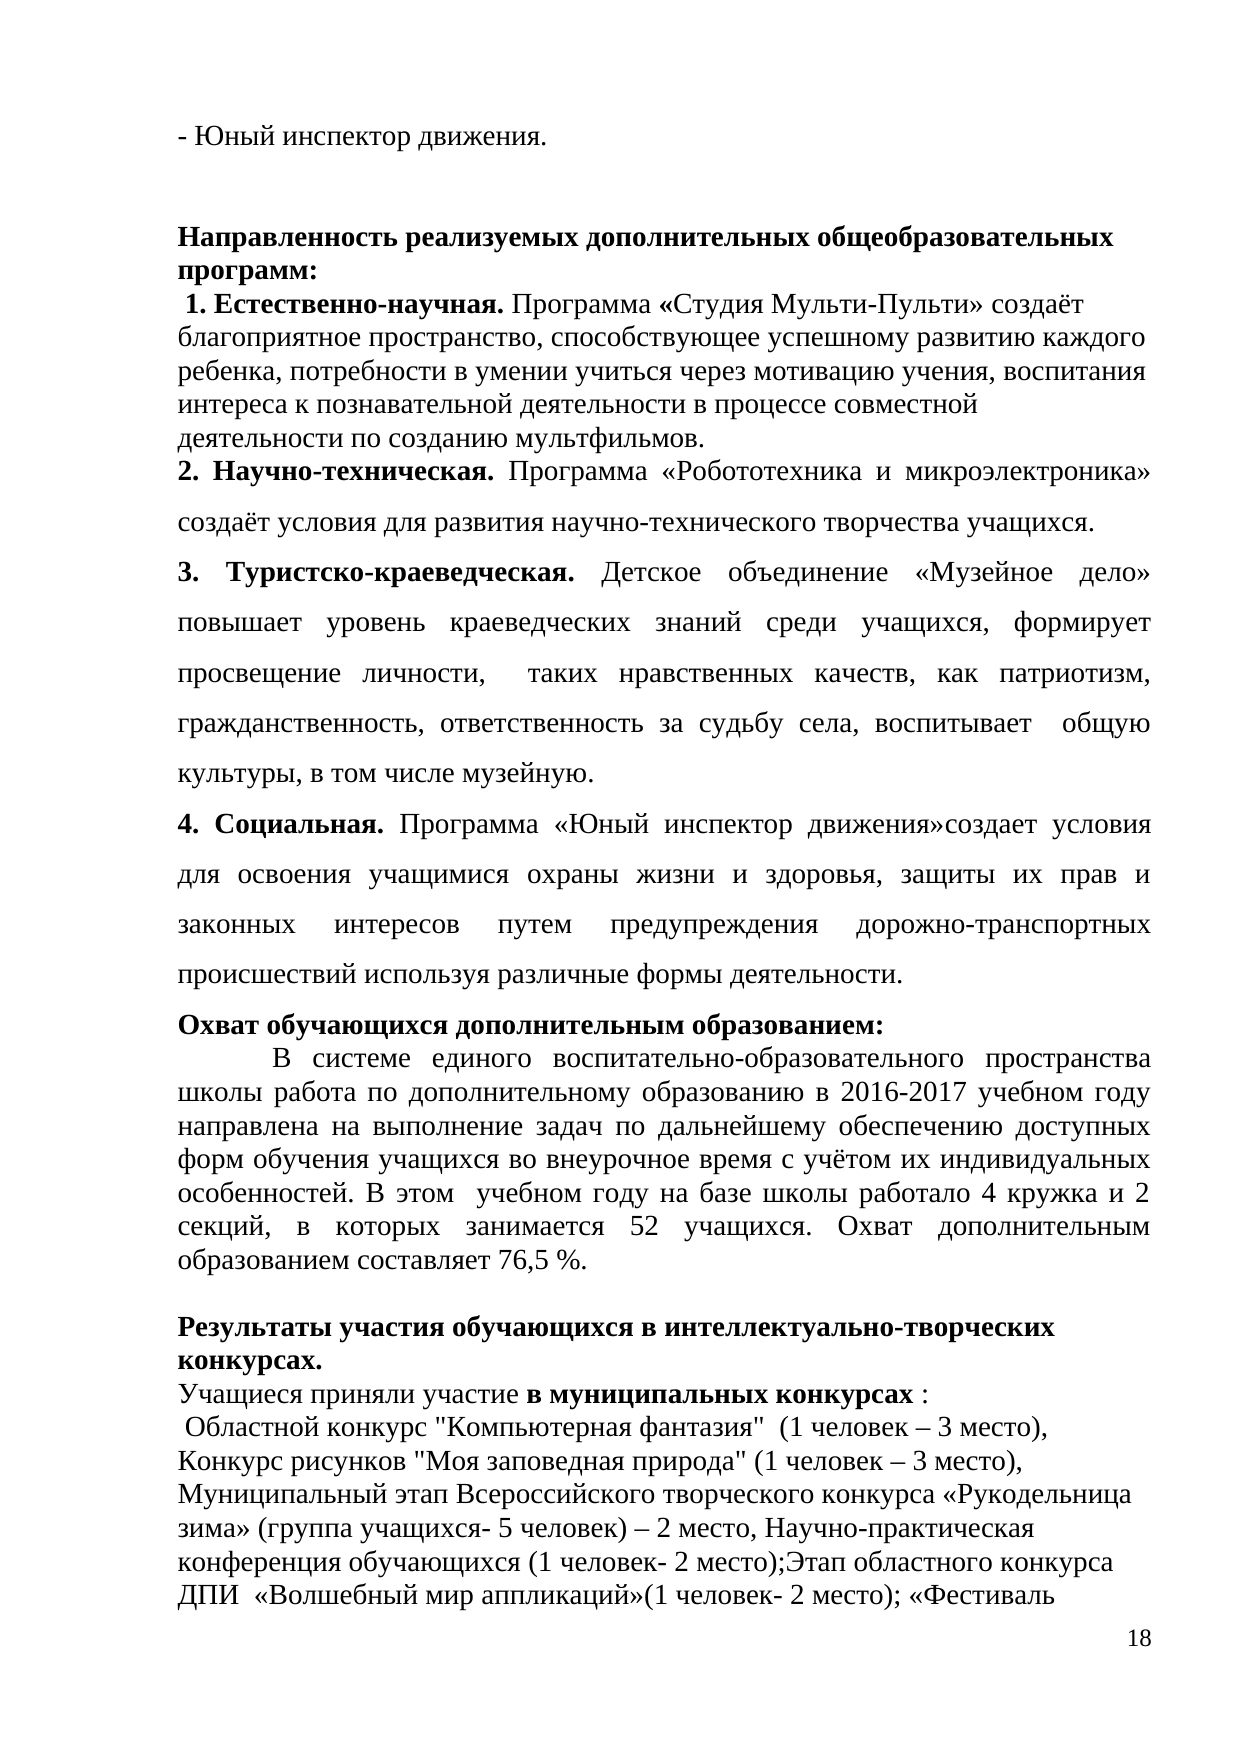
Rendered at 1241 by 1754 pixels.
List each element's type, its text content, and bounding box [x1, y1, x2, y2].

text Учащиеся приняли участие в муниципальных конкурсах : [177, 1376, 1152, 1409]
text Охват обучающихся дополнительным образованием: [177, 1007, 1152, 1041]
text - Юный инспектор движения. [177, 118, 1152, 152]
text Результаты участия обучающихся в интеллектуально-творческих конкурсах. [177, 1309, 1152, 1376]
text 1. Естественно-научная. Программа «Студия Мульти-Пульти» создаёт благоприятное пространство, способствующее успешному развитию каждого ребенка, потребности в умении учиться через мотивацию учения, воспитания интереса к познавательной деятельности в процессе совместной деятельности по созданию мультфильмов. [177, 286, 1152, 453]
text 3. Туристско-краеведческая. Детское объединение «Музейное дело» повышает уровень краеведческих знаний среди учащихся, формирует просвещение личности, таких нравственных качеств, как патриотизм, гражданственность, ответственность за судьбу села, воспитывает общую культуры, в том числе музейную. [177, 554, 1152, 789]
text В системе единого воспитательно-образовательного пространства школы работа по дополнительному образованию в 2016-2017 учебном году направлена на выполнение задач по дальнейшему обеспечению доступных форм обучения учащихся во внеурочное время с учётом их индивидуальных особенностей. В этом учебном году на базе школы работало 4 кружка и 2 секций, в которых занимается 52 учащихся. Охват дополнительным образованием составляет 76,5 %. [177, 1041, 1152, 1275]
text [177, 1409, 1152, 1611]
text Направленность реализуемых дополнительных общеобразовательных программ: [177, 219, 1152, 286]
text 2. Научно-техническая. Программа «Робототехника и микроэлектроника» создаёт условия для развития научно-технического творчества учащихся. [177, 453, 1152, 537]
text 4. Социальная. Программа «Юный инспектор движения»создает условия для освоения учащимися охраны жизни и здоровья, защиты их прав и законных интересов путем предупреждения дорожно-транспортных происшествий используя различные формы деятельности. [177, 806, 1152, 990]
